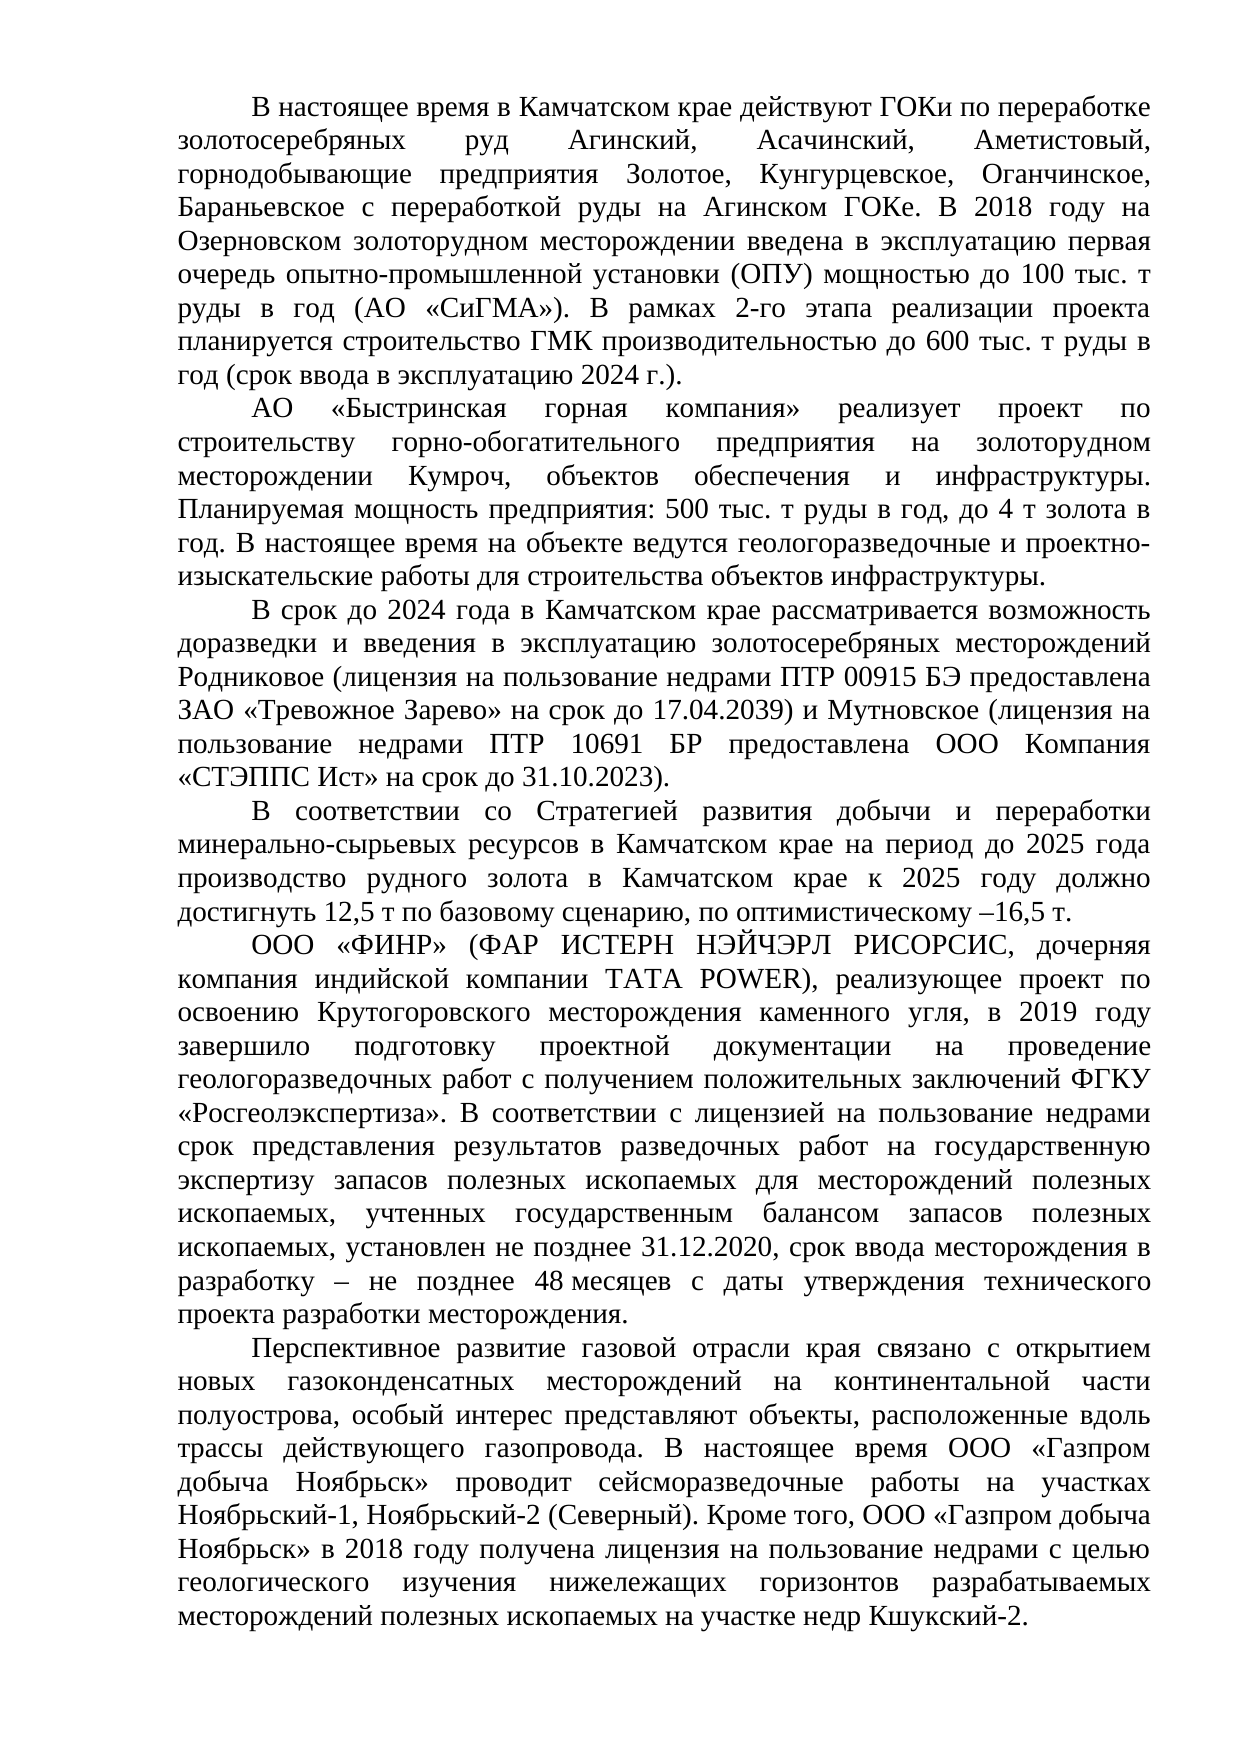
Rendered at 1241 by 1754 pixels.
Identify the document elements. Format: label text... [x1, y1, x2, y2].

text АО «Быстринская горная компания» реализует проект по строительству горно-обогатительного предприятия на золоторудном месторождении Кумроч, объектов обеспечения и инфраструктуры. Планируемая мощность предприятия: 500 тыс. т руды в год, до 4 т золота в год. В настоящее время на объекте ведутся геологоразведочные и проектно-изыскательские работы для строительства объектов инфраструктуры. [177, 391, 1152, 592]
text Перспективное развитие газовой отрасли края связано с открытием новых газоконденсатных месторождений на континентальной части полуострова, особый интерес представляют объекты, расположенные вдоль трассы действующего газопровода. В настоящее время ООО «Газпром добыча Ноябрьск» проводит сейсморазведочные работы на участках Ноябрьский-1, Ноябрьский-2 (Северный). Кроме того, ООО «Газпром добыча Ноябрьск» в 2018 году получена лицензия на пользование недрами с целью геологического изучения нижележащих горизонтов разрабатываемых месторождений полезных ископаемых на участке недр Кшукский-2. [177, 1330, 1152, 1632]
text В срок до 2024 года в Камчатском крае рассматривается возможность доразведки и введения в эксплуатацию золотосеребряных месторождений Родниковое (лицензия на пользование недрами ПТР 00915 БЭ предоставлена ЗАО «Тревожное Зарево» на срок до 17.04.2039) и Мутновское (лицензия на пользование недрами ПТР 10691 БР предоставлена ООО Компания «СТЭППС Ист» на срок до 31.10.2023). [177, 592, 1152, 793]
text В соответствии со Стратегией развития добычи и переработки минерально-сырьевых ресурсов в Камчатском крае на период до 2025 года производство рудного золота в Камчатском крае к 2025 году должно достигнуть 12,5 т по базовому сценарию, по оптимистическому –16,5 т. [177, 793, 1152, 927]
text ООО «ФИНР» (ФАР ИСТЕРН НЭЙЧЭРЛ РИСОРСИС, дочерняя компания индийской компании TATA POWER), реализующее проект по освоению Крутогоровского месторождения каменного угля, в 2019 году завершило подготовку проектной документации на проведение геологоразведочных работ с получением положительных заключений ФГКУ «Росгеолэкспертиза». В соответствии с лицензией на пользование недрами срок представления результатов разведочных работ на государственную экспертизу запасов полезных ископаемых для месторождений полезных ископаемых, учтенных государственным балансом запасов полезных ископаемых, установлен не позднее 31.12.2020, срок ввода месторождения в разработку – не позднее 48 месяцев с даты утверждения технического проекта разработки месторождения. [177, 927, 1152, 1330]
text В настоящее время в Камчатском крае действуют ГОКи по переработке золотосеребряных руд Агинский, Асачинский, Аметистовый, горнодобывающие предприятия Золотое, Кунгурцевское, Оганчинское, Бараньевское с переработкой руды на Агинском ГОКе. В 2018 году на Озерновском золоторудном месторождении введена в эксплуатацию первая очередь опытно-промышленной установки (ОПУ) мощностью до 100 тыс. т руды в год (АО «СиГМА»). В рамках 2-го этапа реализации проекта планируется строительство ГМК производительностью до 600 тыс. т руды в год (срок ввода в эксплуатацию 2024 г.). [177, 89, 1152, 391]
